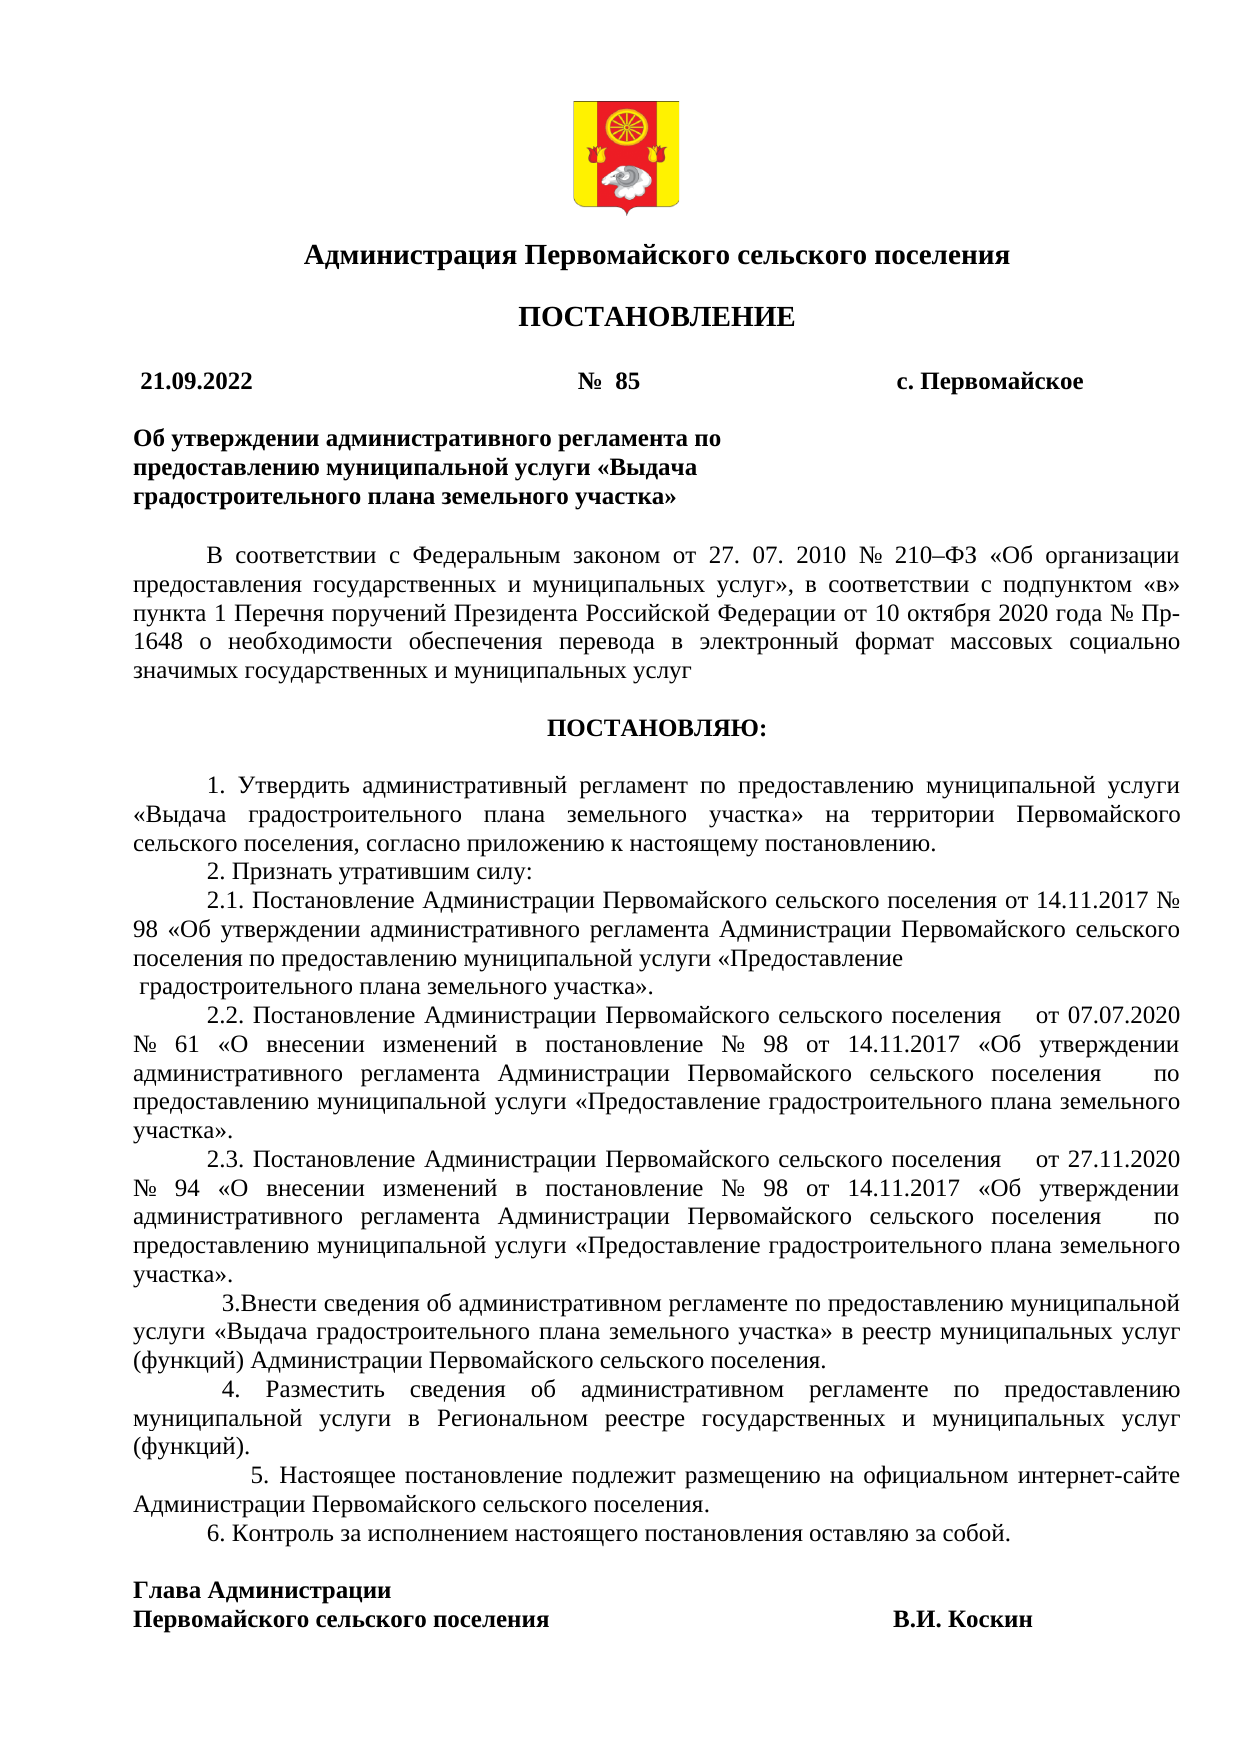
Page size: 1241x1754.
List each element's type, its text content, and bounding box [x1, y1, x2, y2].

text 1. Утвердить административный регламент по предоставлению муниципальной услуги «Выдача градостроительного плана земельного участка» на территории Первомайского сельского поселения, согласно приложению к настоящему постановлению. [133, 770, 1181, 856]
text Глава Администрации [133, 1575, 1181, 1604]
text 2. Признать утратившим силу: [133, 856, 1181, 885]
text ПОСТАНОВЛЕНИЕ [133, 299, 1181, 332]
text Администрация Первомайского сельского поселения [133, 237, 1181, 271]
text 2.2. Постановление Администрации Первомайского сельского поселения от 07.07.2020 № 61 «О внесении изменений в постановление № 98 от 14.11.2017 «Об утверждении административного регламента Администрации Первомайского сельского поселения по предоставлению муниципальной услуги «Предоставление градостроительного плана земельного участка». [133, 1000, 1181, 1144]
text ПОСТАНОВЛЯЮ: [133, 713, 1181, 741]
text Первомайского сельского поселения В.И. Коскин [133, 1604, 1181, 1633]
table_header Об утверждении административного регламента по предоставлению муниципальной услуги «Выдача градостроительного плана земельного участка» [122, 423, 886, 540]
text градостроительного плана земельного участка». [133, 971, 1181, 1000]
text 4. Разместить сведения об административном регламенте по предоставлению муниципальной услуги в Региональном реестре государственных и муниципальных услуг (функций). [133, 1374, 1181, 1460]
text 2.1. Постановление Администрации Первомайского сельского поселения от 14.11.2017 № 98 «Об утверждении административного регламента Администрации Первомайского сельского поселения по предоставлению муниципальной услуги «Предоставление [133, 885, 1181, 971]
text В соответствии с Федеральным законом от 27. 07. 2010 № 210–ФЗ «Об организации предоставления государственных и муниципальных услуг», в соответствии с подпунктом «в» пункта 1 Перечня поручений Президента Российской Федерации от 10 октября 2020 года № Пр-1648 о необходимости обеспечения перевода в электронный формат массовых социально значимых государственных и муниципальных услуг [133, 540, 1181, 684]
text 6. Контроль за исполнением настоящего постановления оставляю за собой. [133, 1518, 1181, 1546]
picture [573, 101, 680, 216]
text 5. Настоящее постановление подлежит размещению на официальном интернет-сайте Администрации Первомайского сельского поселения. [133, 1460, 1181, 1518]
text 3.Внести сведения об административном регламенте по предоставлению муниципальной услуги «Выдача градостроительного плана земельного участка» в реестр муниципальных услуг (функций) Администрации Первомайского сельского поселения. [133, 1288, 1181, 1374]
text 21.09.2022 № 85 с. Первомайское [133, 366, 1181, 394]
text 2.3. Постановление Администрации Первомайского сельского поселения от 27.11.2020 № 94 «О внесении изменений в постановление № 98 от 14.11.2017 «Об утверждении административного регламента Администрации Первомайского сельского поселения по предоставлению муниципальной услуги «Предоставление градостроительного плана земельного участка». [133, 1144, 1181, 1288]
